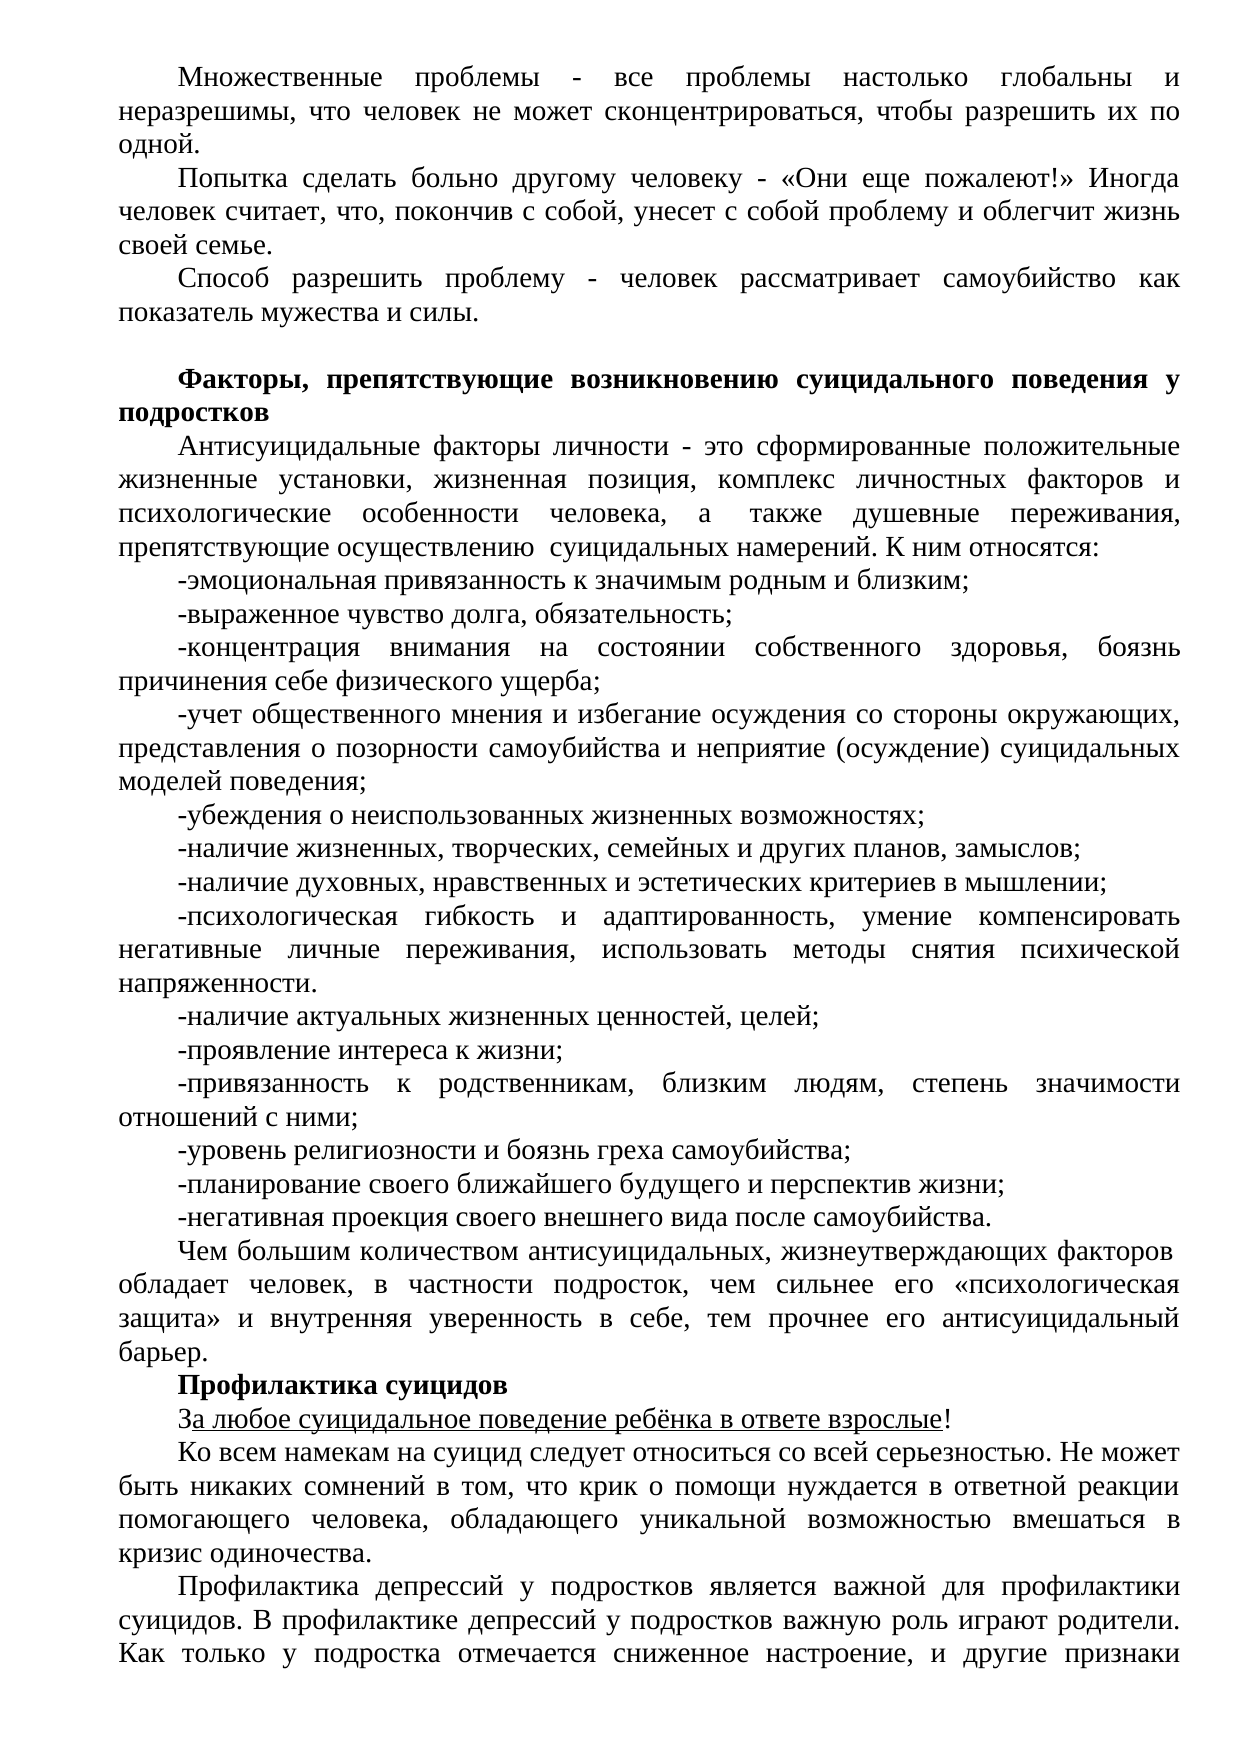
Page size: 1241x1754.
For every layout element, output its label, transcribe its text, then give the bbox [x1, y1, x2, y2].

text -уровень религиозности и боязнь греха самоубийства; [118, 1132, 1181, 1166]
text -убеждения о неиспользованных жизненных возможностях; [118, 797, 1181, 831]
text Способ разрешить проблему - человек рассматривает самоубийство как показатель мужества и силы. [118, 260, 1181, 327]
text -наличие духовных, нравственных и эстетических критериев в мышлении; [118, 864, 1181, 898]
text Антисуицидальные факторы личности - это сформированные положительные жизненные установки, жизненная позиция, комплекс личностных факторов и психологические особенности человека, а также душевные переживания, препятствующие осуществлению суицидальных намерений. К ним относятся: [118, 428, 1181, 562]
text -учет общественного мнения и избегание осуждения со стороны окружающих, представления о позорности самоубийства и неприятие (осуждение) суицидальных моделей поведения; [118, 696, 1181, 797]
text За любое суицидальное поведение ребёнка в ответе взрослые! [118, 1401, 1181, 1434]
text Профилактика суицидов [118, 1367, 1181, 1401]
text -негативная проекция своего внешнего вида после самоубийства. [118, 1199, 1181, 1233]
text Ко всем намекам на суицид следует относиться со всей серьезностью. Не может быть никаких сомнений в том, что крик о помощи нуждается в ответной реакции помогающего человека, обладающего уникальной возможностью вмешаться в кризис одиночества. [118, 1434, 1181, 1568]
text -наличие жизненных, творческих, семейных и других планов, замыслов; [118, 831, 1181, 864]
text -выраженное чувство долга, обязательность; [118, 596, 1181, 629]
text Чем большим количеством антисуицидальных, жизнеутверждающих факторов обладает человек, в частности подросток, чем сильнее его «психологическая защита» и внутренняя уверенность в себе, тем прочнее его антисуицидальный барьер. [118, 1233, 1181, 1367]
text -наличие актуальных жизненных ценностей, целей; [118, 998, 1181, 1032]
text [118, 1568, 1181, 1669]
text -планирование своего ближайшего будущего и перспектив жизни; [118, 1166, 1181, 1199]
text -привязанность к родственникам, близким людям, степень значимости отношений с ними; [118, 1065, 1181, 1132]
text Множественные проблемы - все проблемы настолько глобальны и неразрешимы, что человек не может сконцентрироваться, чтобы разрешить их по одной. [118, 59, 1181, 160]
text -концентрация внимания на состоянии собственного здоровья, боязнь причинения себе физического ущерба; [118, 629, 1181, 696]
text -психологическая гибкость и адаптированность, умение компенсировать негативные личные переживания, использовать методы снятия психической напряженности. [118, 898, 1181, 998]
text Факторы, препятствующие возникновению суицидального поведения у подростков [118, 361, 1181, 428]
text -проявление интереса к жизни; [118, 1032, 1181, 1065]
text -эмоциональная привязанность к значимым родным и близким; [118, 562, 1181, 596]
text Попытка сделать больно другому человеку - «Они еще пожалеют!» Иногда человек считает, что, покончив с собой, унесет с собой проблему и облегчит жизнь своей семье. [118, 160, 1181, 260]
